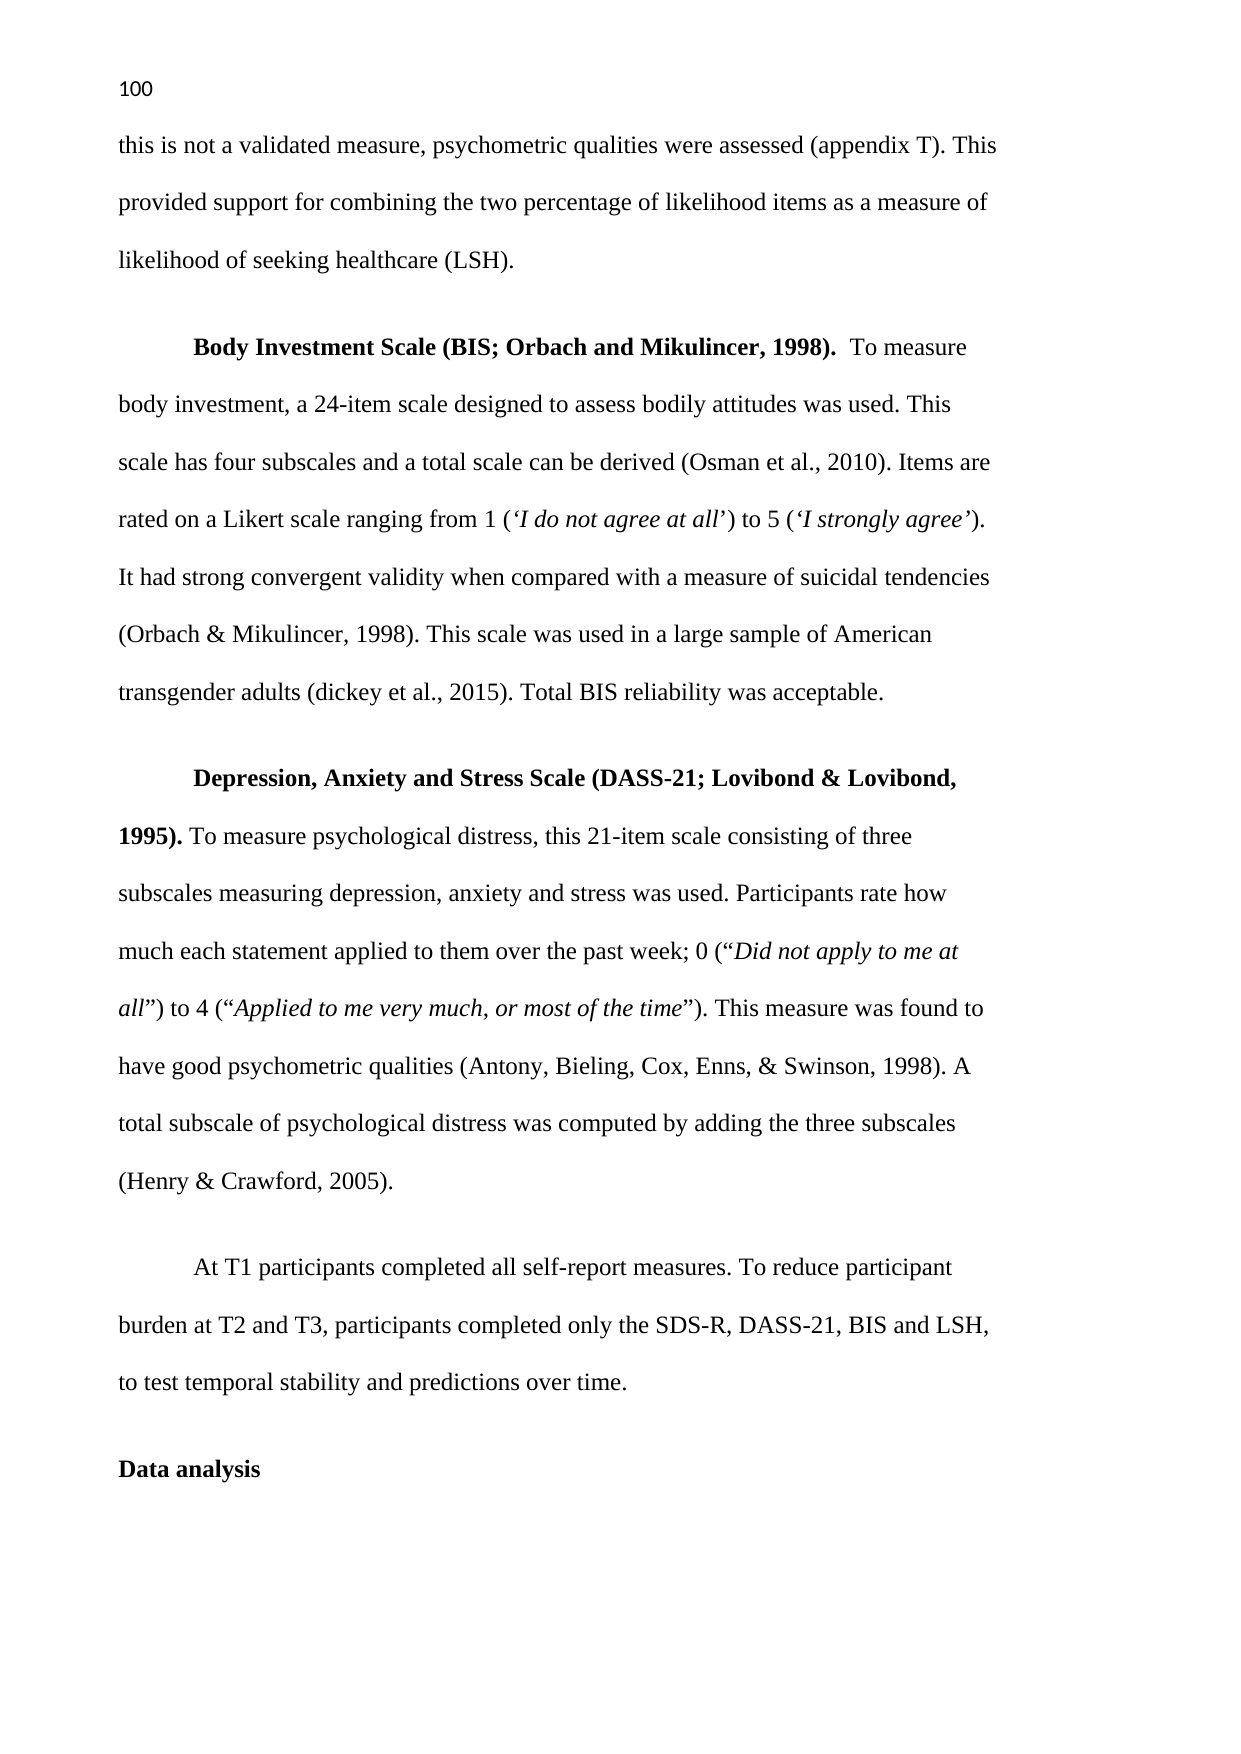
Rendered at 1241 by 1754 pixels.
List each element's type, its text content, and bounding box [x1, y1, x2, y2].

text At T1 participants completed all self-report measures. To reduce participant burden at T2 and T3, participants completed only the SDS-R, DASS-21, BIS and LSH, to test temporal stability and predictions over time. [118, 1252, 1004, 1396]
subtitle Data analysis [118, 1454, 1004, 1483]
text Body Investment Scale (BIS; Orbach and Mikulincer, 1998). To measure body investment, a 24-item scale designed to assess bodily attitudes was used. This scale has four subscales and a total scale can be derived (Osman et al., 2010). Items are rated on a Likert scale ranging from 1 (‘I do not agree at all’) to 5 (‘I strongly agree’). It had strong convergent validity when compared with a measure of suicidal tendencies (Orbach & Mikulincer, 1998). This scale was used in a large sample of American transgender adults (dickey et al., 2015). Total BIS reliability was acceptable. [118, 332, 1004, 705]
text Depression, Anxiety and Stress Scale (DASS-21; Lovibond & Lovibond, 1995). To measure psychological distress, this 21-item scale consisting of three subscales measuring depression, anxiety and stress was used. Participants rate how much each statement applied to them over the past week; 0 (“Did not apply to me at all”) to 4 (“Applied to me very much, or most of the time”). This measure was found to have good psychometric qualities (Antony, Bieling, Cox, Enns, & Swinson, 1998). A total subscale of psychological distress was computed by adding the three subscales (Henry & Crawford, 2005). [118, 763, 1004, 1194]
